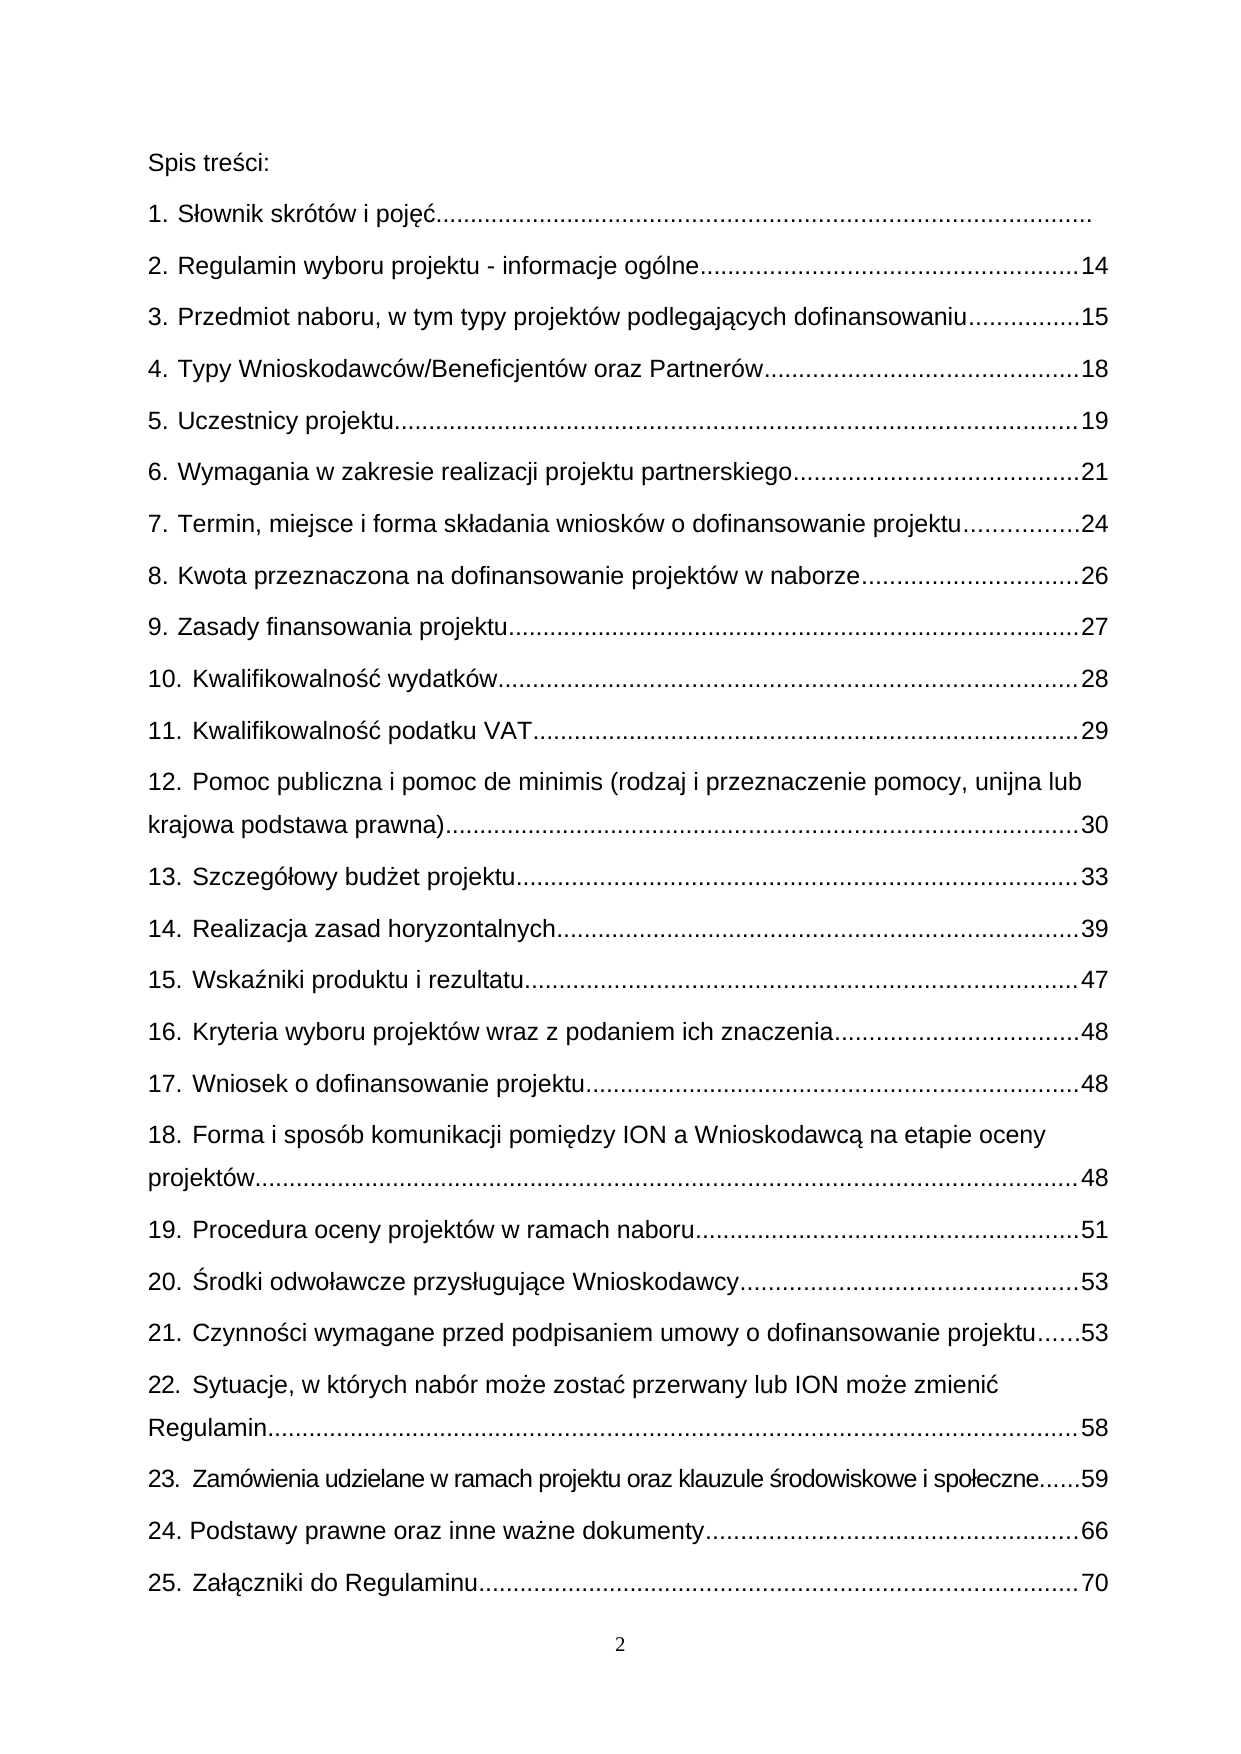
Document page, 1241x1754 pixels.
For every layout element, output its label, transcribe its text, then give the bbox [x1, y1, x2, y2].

text 22. Sytuacje, w których nabór może zostać przerwany lub ION może zmienić Regulamin 58 [148, 1370, 1093, 1442]
text 24. Podstawy prawne oraz inne ważne dokumenty 66 [148, 1516, 1093, 1545]
text 4. Typy Wnioskodawców/Beneficjentów oraz Partnerów 18 [148, 354, 1093, 383]
text Spis treści: [148, 148, 1093, 176]
text 6. Wymagania w zakresie realizacji projektu partnerskiego 21 [148, 457, 1093, 486]
text 5. Uczestnicy projektu 19 [148, 406, 1093, 434]
text 9. Zasady finansowania projektu 27 [148, 612, 1093, 641]
text 2. Regulamin wyboru projektu - informacje ogólne 14 [148, 251, 1093, 279]
text 21. Czynności wymagane przed podpisaniem umowy o dofinansowanie projektu 53 [148, 1318, 1093, 1347]
text 23. Zamówienia udzielane w ramach projektu oraz klauzule środowiskowe i społeczne 59 [148, 1464, 1093, 1493]
text 18. Forma i sposób komunikacji pomiędzy ION a Wnioskodawcą na etapie oceny projektów 48 [148, 1120, 1093, 1192]
text 10. Kwalifikowalność wydatków 28 [148, 664, 1093, 693]
text 19. Procedura oceny projektów w ramach naboru 51 [148, 1215, 1093, 1244]
text 11. Kwalifikowalność podatku VAT 29 [148, 716, 1093, 744]
text 16. Kryteria wyboru projektów wraz z podaniem ich znaczenia 48 [148, 1017, 1093, 1046]
text 17. Wniosek o dofinansowanie projektu 48 [148, 1069, 1093, 1097]
text 13. Szczegółowy budżet projektu 33 [148, 862, 1093, 891]
text 7. Termin, miejsce i forma składania wniosków o dofinansowanie projektu 24 [148, 509, 1093, 538]
text 1. Słownik skrótów i pojęć 3 [148, 199, 1093, 228]
text 20. Środki odwoławcze przysługujące Wnioskodawcy 53 [148, 1267, 1093, 1295]
text 15. Wskaźniki produktu i rezultatu 47 [148, 965, 1093, 994]
text 8. Kwota przeznaczona na dofinansowanie projektów w naborze 26 [148, 561, 1093, 589]
text 25. Załączniki do Regulaminu 70 [148, 1568, 1093, 1596]
text 3. Przedmiot naboru, w tym typy projektów podlegających dofinansowaniu 15 [148, 302, 1093, 331]
text 14. Realizacja zasad horyzontalnych 39 [148, 914, 1093, 942]
text 12. Pomoc publiczna i pomoc de minimis (rodzaj i przeznaczenie pomocy, unijna lub krajowa podstawa prawna) 30 [148, 767, 1093, 839]
